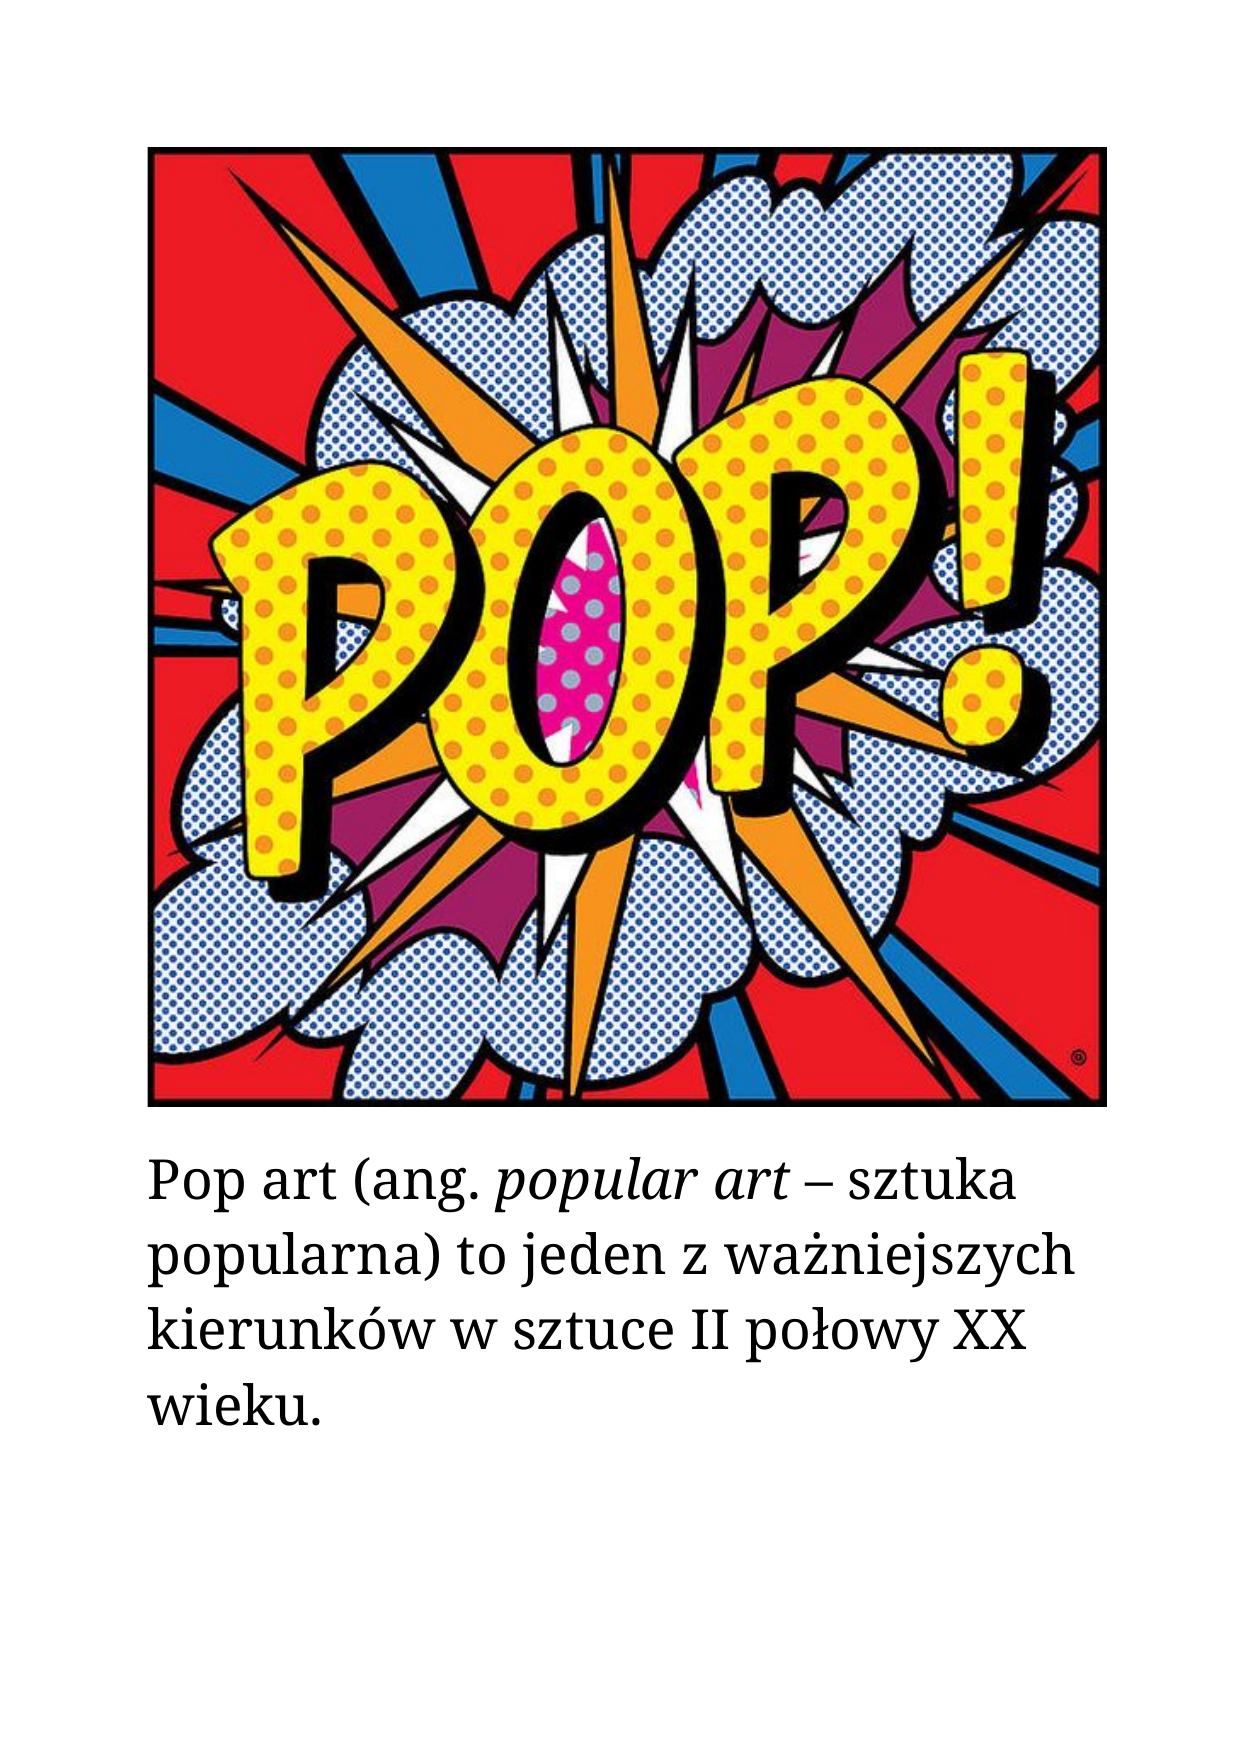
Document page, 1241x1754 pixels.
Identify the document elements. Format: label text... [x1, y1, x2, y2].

text Pop art (ang. popular art – sztuka popularna) to jeden z ważniejszych kierunków w sztuce II połowy XX wieku. [148, 1140, 1093, 1441]
picture [147, 147, 1107, 1107]
